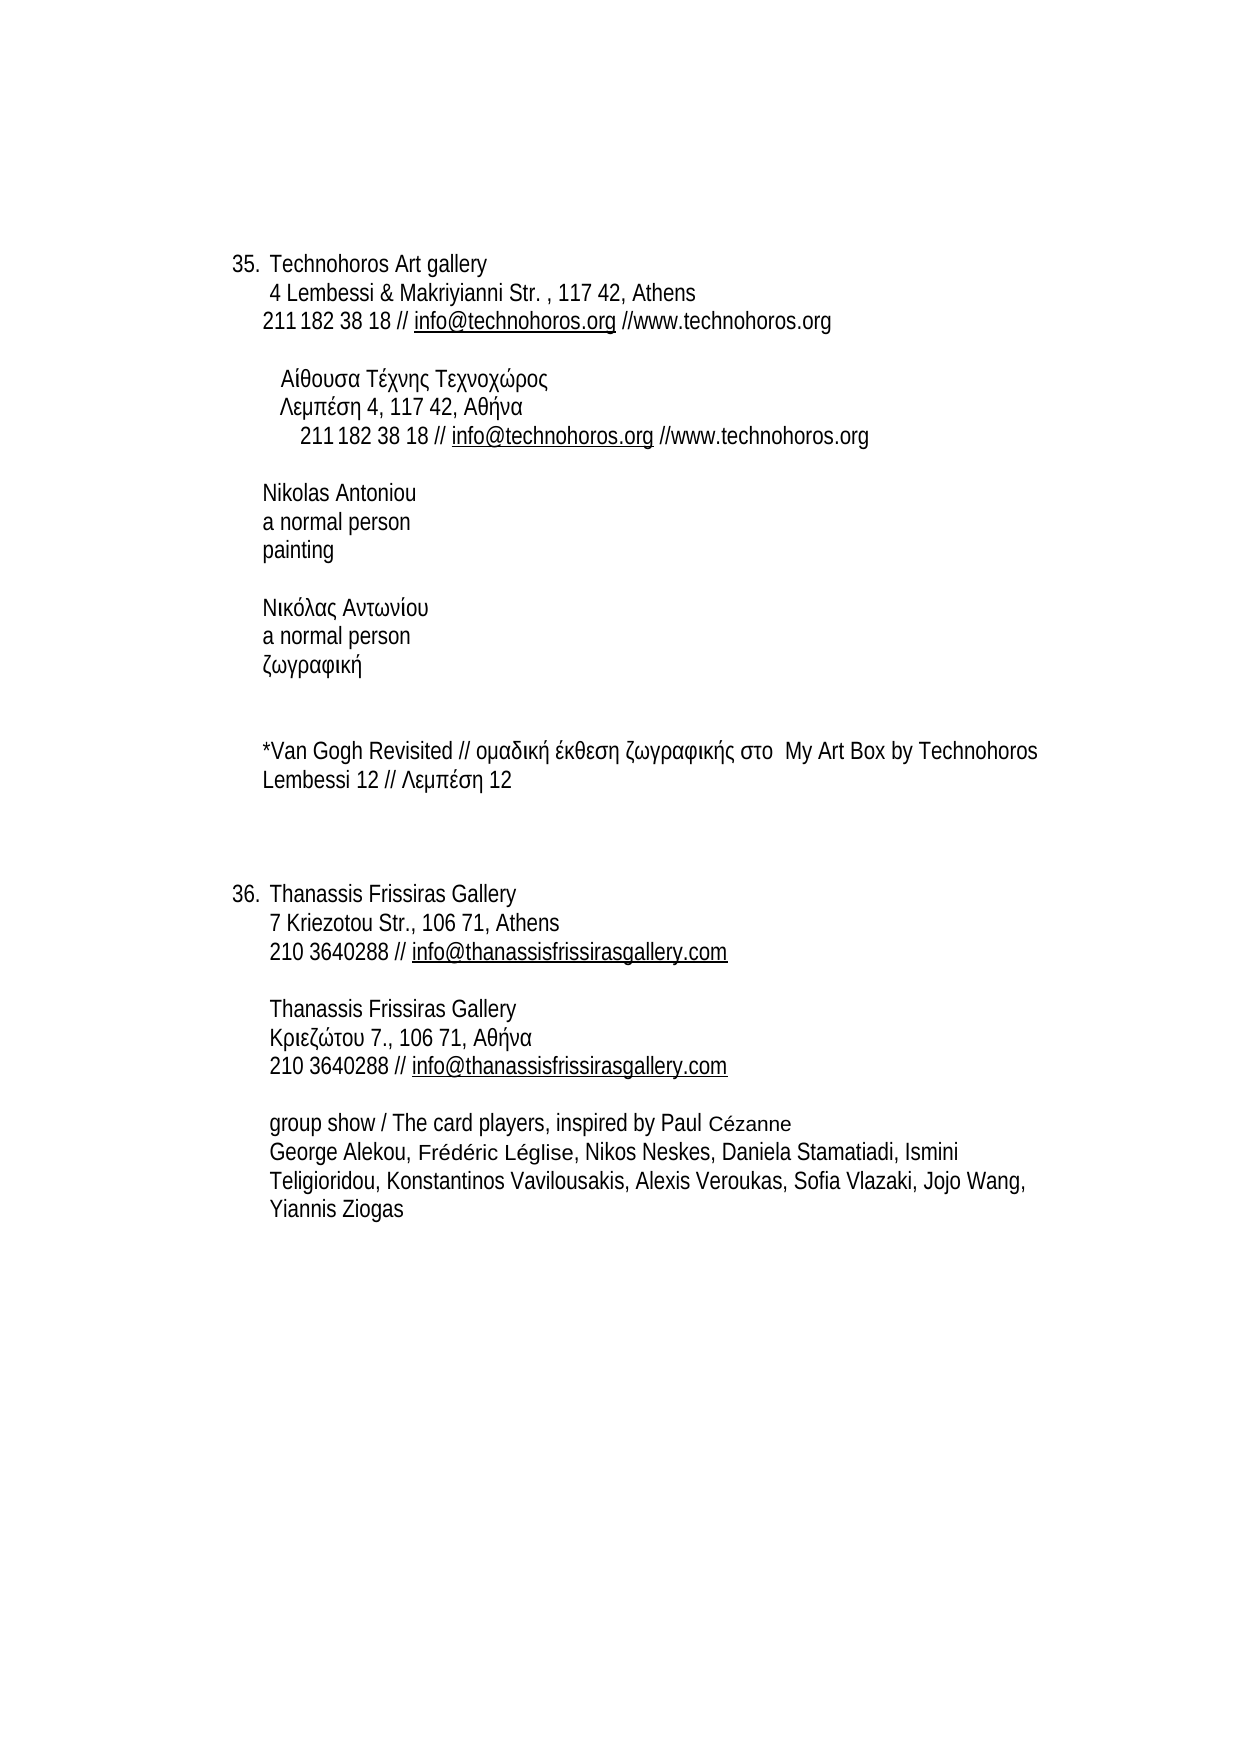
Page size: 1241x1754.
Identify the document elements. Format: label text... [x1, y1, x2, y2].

list a normal person painting Νικόλας Αντωνίου a normal person ζωγραφική *Van Gogh Revisited // ομαδική έκθεση ζωγραφικής στο My Art Box by Technohoros Lembessi 12 // Λεμπέση 12 [262, 507, 1053, 879]
list Αίθουσα Τέχνης Τεχνοχώρος [269, 363, 1053, 392]
list Technohoros Art gallery [232, 249, 1053, 278]
list 182 38 18 // info@technohoros.org //www.technohoros.org [300, 421, 1053, 449]
list 4 Lembessi & Makriyianni Str. , 117 42, Athens [269, 278, 1053, 306]
list 182 38 18 // info@technohoros.org //www.technohoros.org [262, 306, 1053, 335]
list Thanassis Frissiras Gallery 7 Kriezotou Str., 106 71, Athens 210 3640288 // info@thanassisfrissirasgallery.com Thanassis Frissiras Gallery Κριεζώτου 7., 106 71, Αθήνα 210 3640288 // info@thanassisfrissirasgallery.com group show / The card players, inspired by Paul Cézanne George Alekou, Frédéric Léglise, Nikos Neskes, Daniela Stamatiadi, Ismini Teligioridou, Konstantinos Vavilousakis, Alexis Veroukas, Sofia Vlazaki, Jojo Wang, Yiannis Ziogas [232, 879, 1053, 1280]
list Λεμπέση 4, 117 42, Αθήνα [262, 392, 1053, 421]
list Nikolas Antoniou [262, 478, 1053, 507]
